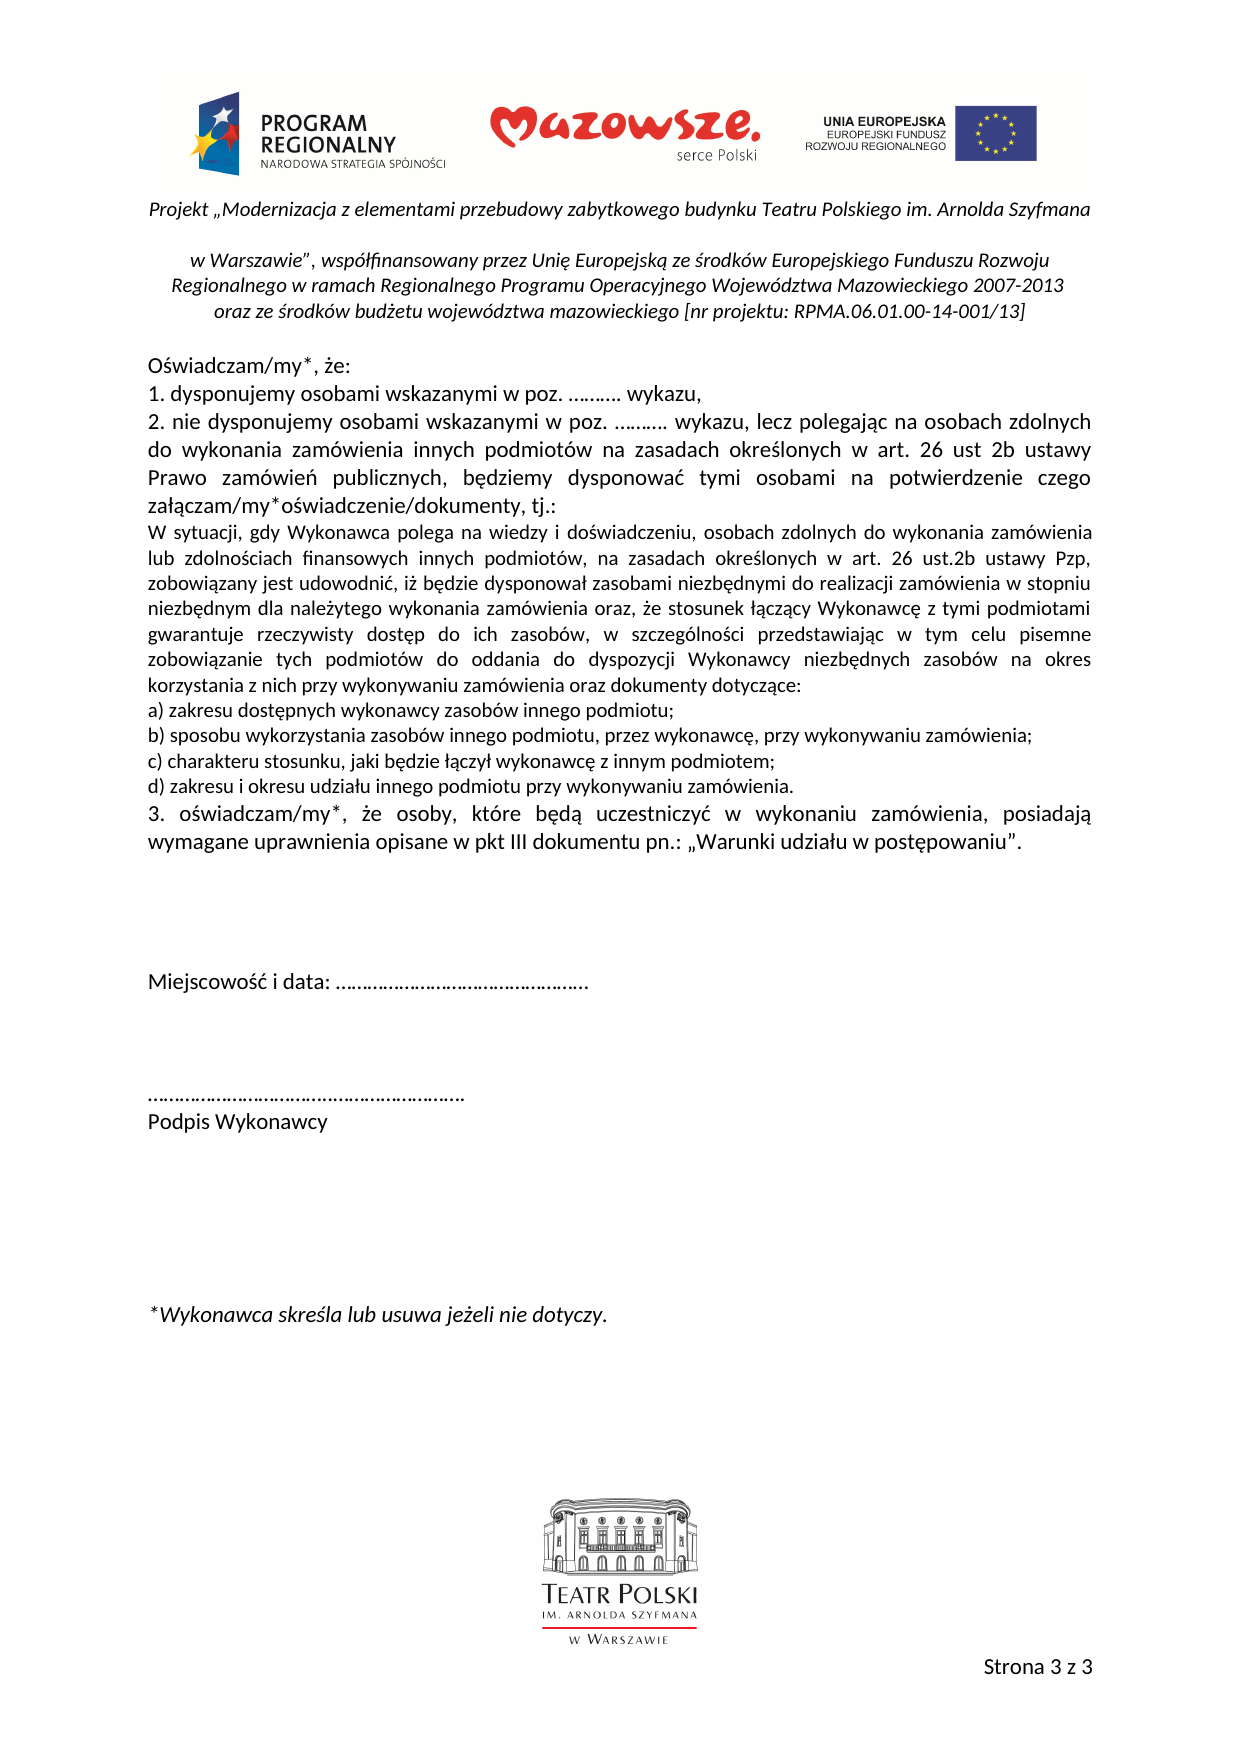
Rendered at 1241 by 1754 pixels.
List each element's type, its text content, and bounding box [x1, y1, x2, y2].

text ……………………………..……………………. [148, 1079, 1093, 1107]
text *Wykonawca skreśla lub usuwa jeżeli nie dotyczy. [148, 1300, 1093, 1328]
text Podpis Wykonawcy [148, 1107, 1093, 1135]
text d) zakresu i okresu udziału innego podmiotu przy wykonywaniu zamówienia. [148, 773, 1093, 799]
text 2. nie dysponujemy osobami wskazanymi w poz. ………. wykazu, lecz polegając na osobach zdolnych do wykonania zamówienia innych podmiotów na zasadach określonych w art. 26 ust 2b ustawy Prawo zamówień publicznych, będziemy dysponować tymi osobami na potwierdzenie czego załączam/my*oświadczenie/dokumenty, tj.: [148, 407, 1093, 519]
text Miejscowość i data: ………………………………………… [148, 967, 1093, 995]
text a) zakresu dostępnych wykonawcy zasobów innego podmiotu; [148, 697, 1093, 723]
text b) sposobu wykorzystania zasobów innego podmiotu, przez wykonawcę, przy wykonywaniu zamówienia; [148, 723, 1093, 748]
text 3. oświadczam/my*, że osoby, które będą uczestniczyć w wykonaniu zamówienia, posiadają wymagane uprawnienia opisane w pkt III dokumentu pn.: „Warunki udziału w postępowaniu”. [148, 799, 1093, 855]
text 1. dysponujemy osobami wskazanymi w poz. ………. wykazu, [148, 379, 1093, 407]
text Oświadczam/my*, że: [148, 351, 1093, 379]
text W sytuacji, gdy Wykonawca polega na wiedzy i doświadczeniu, osobach zdolnych do wykonania zamówienia lub zdolnościach finansowych innych podmiotów, na zasadach określonych w art. 26 ust.2b ustawy Pzp, zobowiązany jest udowodnić, iż będzie dysponował zasobami niezbędnymi do realizacji zamówienia w stopniu niezbędnym dla należytego wykonania zamówienia oraz, że stosunek łączący Wykonawcę z tymi podmiotami gwarantuje rzeczywisty dostęp do ich zasobów, w szczególności przedstawiając w tym celu pisemne zobowiązanie tych podmiotów do oddania do dyspozycji Wykonawcy niezbędnych zasobów na okres korzystania z nich przy wykonywaniu zamówienia oraz dokumenty dotyczące: [148, 519, 1093, 697]
picture [147, 73, 1093, 197]
text c) charakteru stosunku, jaki będzie łączył wykonawcę z innym podmiotem; [148, 748, 1093, 773]
picture [525, 1489, 715, 1653]
